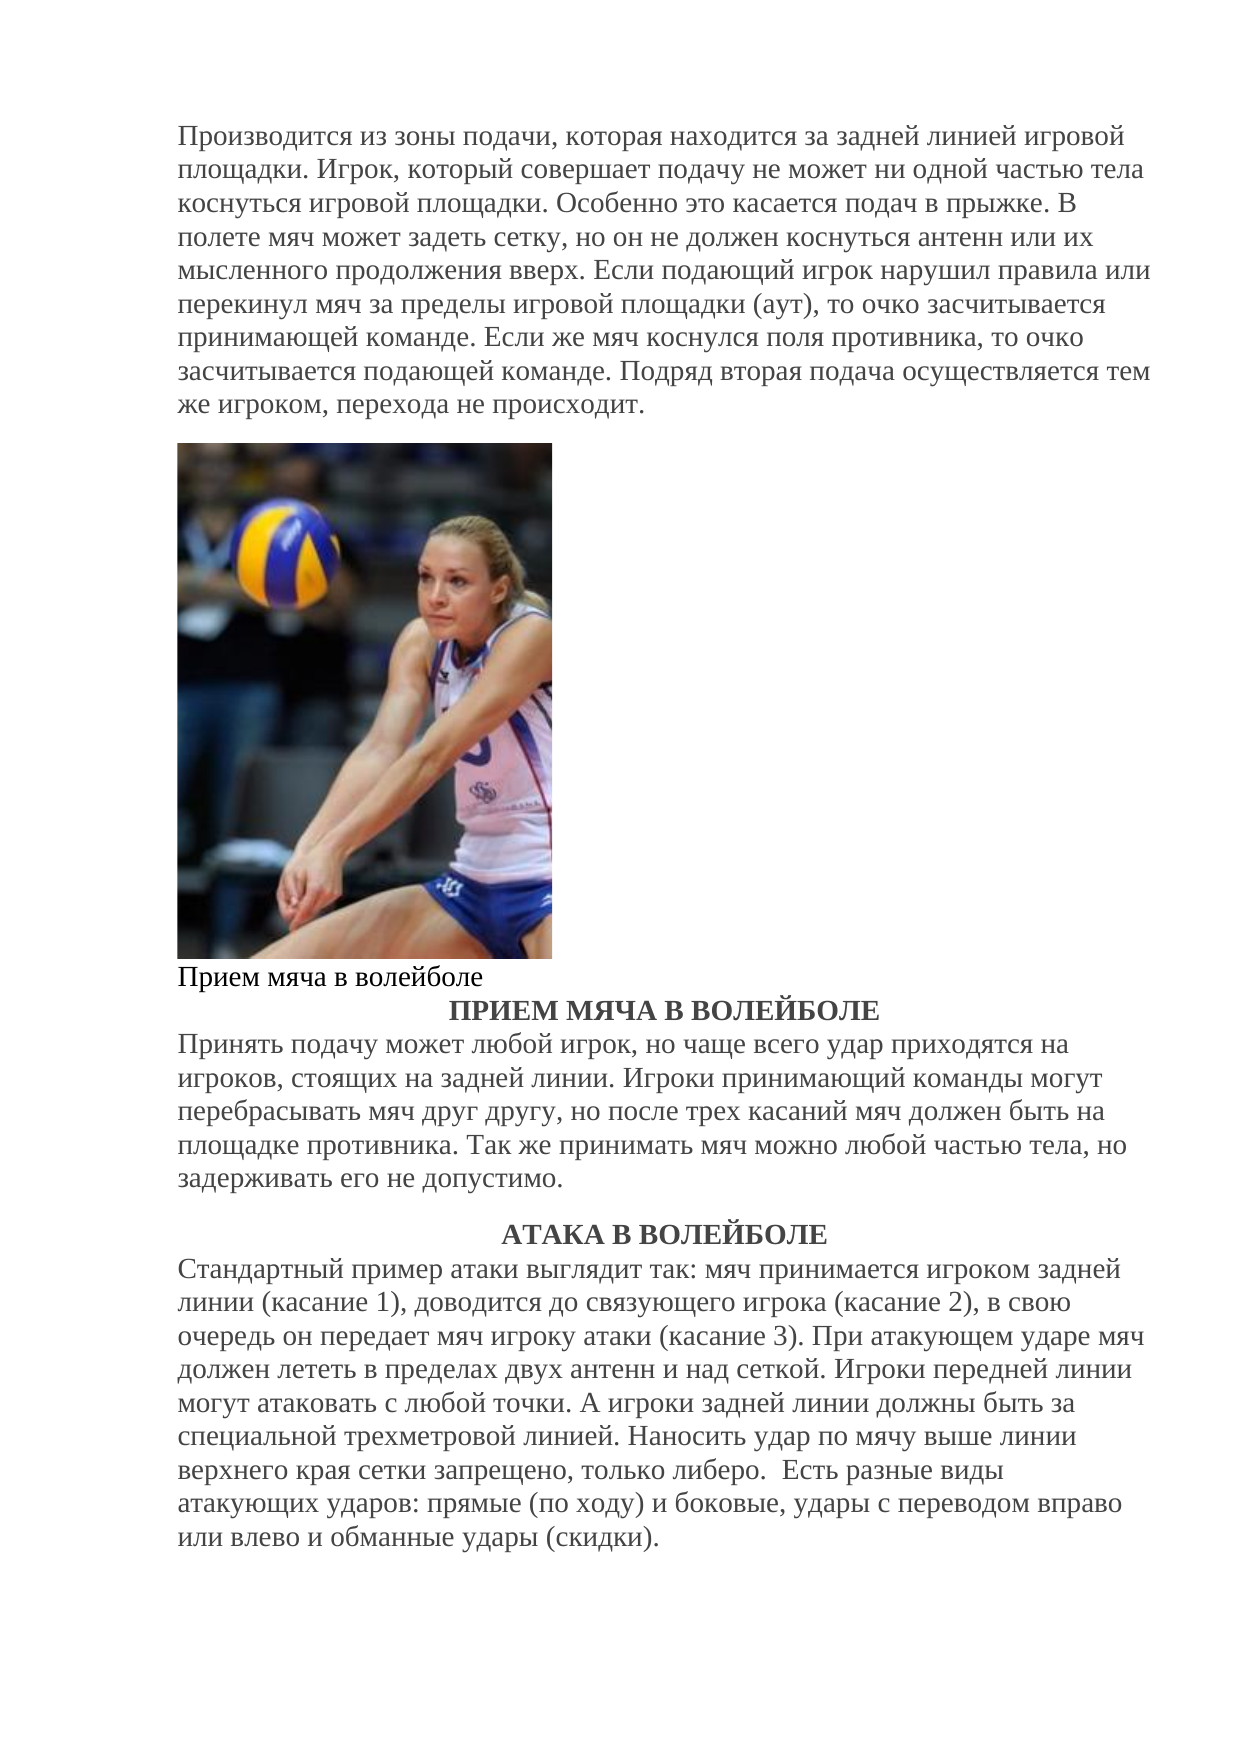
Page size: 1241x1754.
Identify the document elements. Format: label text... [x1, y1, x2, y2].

text АТАКА В ВОЛЕЙБОЛЕ [177, 1217, 1152, 1251]
picture [177, 443, 553, 959]
text Принять подачу может любой игрок, но чаще всего удар приходятся на игроков, стоящих на задней линии. Игроки принимающий команды могут перебрасывать мяч друг другу, но после трех касаний мяч должен быть на площадке противника. Так же принимать мяч можно любой частью тела, но задерживать его не допустимо. [177, 1026, 1152, 1194]
text Прием мяча в волейболе [177, 959, 1152, 993]
text Стандартный пример атаки выглядит так: мяч принимается игроком задней линии (касание 1), доводится до связующего игрока (касание 2), в свою очередь он передает мяч игроку атаки (касание 3). При атакующем ударе мяч должен лететь в пределах двух антенн и над сеткой. Игроки передней линии могут атаковать с любой точки. А игроки задней линии должны быть за специальной трехметровой линией. Наносить удар по мячу выше линии верхнего края сетки запрещено, только либеро. Есть разные виды атакующих ударов: прямые (по ходу) и боковые, удары с переводом вправо или влево и обманные удары (скидки). [177, 1251, 1152, 1553]
text ПРИЕМ МЯЧА В ВОЛЕЙБОЛЕ [177, 993, 1152, 1026]
text Производится из зоны подачи, которая находится за задней линией игровой площадки. Игрок, который совершает подачу не может ни одной частью тела коснуться игровой площадки. Особенно это касается подач в прыжке. В полете мяч может задеть сетку, но он не должен коснуться антенн или их мысленного продолжения вверх. Если подающий игрок нарушил правила или перекинул мяч за пределы игровой площадки (аут), то очко засчитывается принимающей команде. Если же мяч коснулся поля противника, то очко засчитывается подающей команде. Подряд вторая подача осуществляется тем же игроком, перехода не происходит. [177, 118, 1152, 420]
